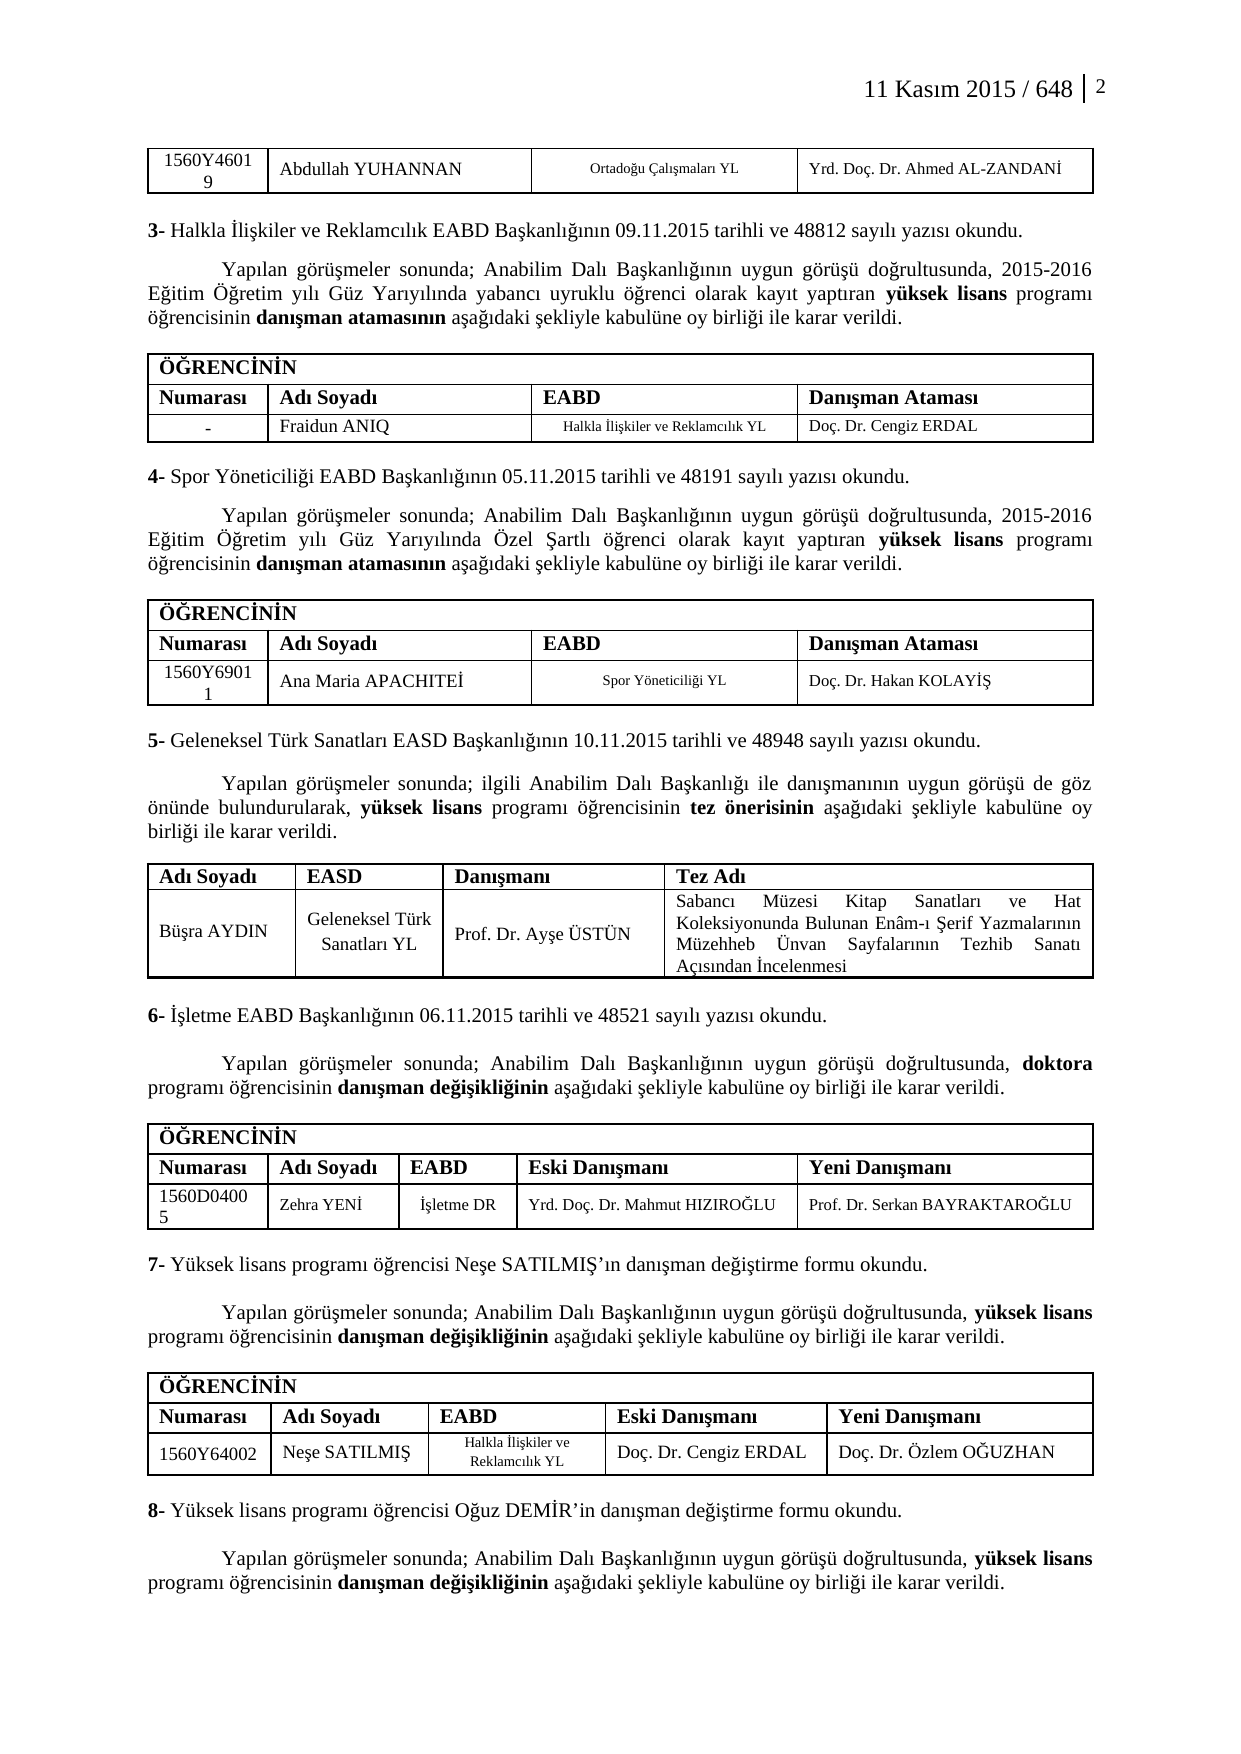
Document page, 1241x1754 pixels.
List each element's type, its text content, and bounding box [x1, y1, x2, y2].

text 4- Spor Yöneticiliği EABD Başkanlığının 05.11.2015 tarihli ve 48191 sayılı yazısı okundu. [148, 464, 1093, 488]
text 7- Yüksek lisans programı öğrencisi Neşe SATILMIŞ’ın danışman değiştirme formu okundu. [148, 1251, 1093, 1276]
table_cell Numarası [149, 385, 267, 413]
table_cell İşletme DR [400, 1185, 516, 1228]
table_cell EABD [400, 1155, 516, 1183]
table_cell Fraidun ANIQ [269, 415, 531, 441]
table_cell 1560D04005 [149, 1185, 267, 1228]
table_header ÖĞRENCİNİN [149, 1125, 1092, 1153]
table_cell Numarası [149, 1155, 267, 1183]
text Yapılan görüşmeler sonunda; Anabilim Dalı Başkanlığının uygun görüşü doğrultusunda, doktora programı öğrencisinin danışman değişikliğinin aşağıdaki şekliyle kabulüne oy birliği ile karar verildi. [148, 1051, 1093, 1099]
table_cell - [149, 415, 267, 441]
text 5- Geleneksel Türk Sanatları EASD Başkanlığının 10.11.2015 tarihli ve 48948 sayılı yazısı okundu. [148, 728, 1093, 752]
table_cell Eski Danışmanı [518, 1155, 797, 1183]
table_header Danışmanı [444, 865, 664, 888]
table_cell Halkla İlişkiler ve Reklamcılık YL [429, 1434, 605, 1474]
table_cell Geleneksel Türk Sanatları YL [296, 890, 442, 976]
table_cell Adı Soyadı [269, 385, 531, 413]
table_header ÖĞRENCİNİN [149, 355, 1092, 383]
table_cell Yeni Danışmanı [798, 1155, 1092, 1183]
text 8- Yüksek lisans programı öğrencisi Oğuz DEMİR’in danışman değiştirme formu okundu. [148, 1498, 1093, 1522]
table_cell Halkla İlişkiler ve Reklamcılık YL [532, 415, 797, 441]
table_cell Doç. Dr. Hakan KOLAYİŞ [798, 661, 1092, 704]
table_cell Abdullah YUHANNAN [269, 149, 531, 192]
text Yapılan görüşmeler sonunda; ilgili Anabilim Dalı Başkanlığı ile danışmanının uygun görüşü de göz önünde bulundurularak, yüksek lisans programı öğrencisinin tez önerisinin aşağıdaki şekliyle kabulüne oy birliği ile karar verildi. [148, 771, 1093, 843]
table_cell Danışman Ataması [798, 385, 1092, 413]
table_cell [798, 149, 1092, 192]
table_cell Prof. Dr. Serkan BAYRAKTAROĞLU [798, 1185, 1092, 1228]
text 3- Halkla İlişkiler ve Reklamcılık EABD Başkanlığının 09.11.2015 tarihli ve 48812 sayılı yazısı okundu. [148, 218, 1093, 242]
table_cell 1560Y46019 [149, 149, 267, 192]
table_cell Zehra YENİ [269, 1185, 398, 1228]
table_cell EABD [532, 631, 797, 659]
table_cell 1560Y69011 [149, 661, 267, 704]
table_cell Adı Soyadı [272, 1404, 428, 1432]
table_cell Adı Soyadı [269, 631, 531, 659]
table_cell Ana Maria APACHITEİ [269, 661, 531, 704]
table_cell Büşra AYDIN [149, 890, 295, 976]
table_cell 1560Y64002 [149, 1434, 270, 1474]
table_cell Doç. Dr. Cengiz ERDAL [798, 415, 1092, 441]
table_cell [532, 149, 797, 192]
table_header ÖĞRENCİNİN [149, 1374, 1092, 1402]
table_cell Numarası [149, 631, 267, 659]
table_cell EABD [532, 385, 797, 413]
table_header Tez Adı [665, 865, 1092, 888]
text 6- İşletme EABD Başkanlığının 06.11.2015 tarihli ve 48521 sayılı yazısı okundu. [148, 1002, 1093, 1027]
table_cell Danışman Ataması [798, 631, 1092, 659]
table_cell Numarası [149, 1404, 270, 1432]
table_cell Prof. Dr. Ayşe ÜSTÜN [444, 890, 664, 976]
table_cell Spor Yöneticiliği YL [532, 661, 797, 704]
text Yapılan görüşmeler sonunda; Anabilim Dalı Başkanlığının uygun görüşü doğrultusunda, yüksek lisans programı öğrencisinin danışman değişikliğinin aşağıdaki şekliyle kabulüne oy birliği ile karar verildi. [148, 1546, 1093, 1594]
table_cell Yrd. Doç. Dr. Mahmut HIZIROĞLU [518, 1185, 797, 1228]
table_header EASD [296, 865, 442, 888]
table_cell Neşe SATILMIŞ [272, 1434, 428, 1474]
table_cell EABD [429, 1404, 605, 1432]
text Yapılan görüşmeler sonunda; Anabilim Dalı Başkanlığının uygun görüşü doğrultusunda, 2015-2016 Eğitim Öğretim yılı Güz Yarıyılında Özel Şartlı öğrenci olarak kayıt yaptıran yüksek lisans programı öğrencisinin danışman atamasının aşağıdaki şekliyle kabulüne oy birliği ile karar verildi. [148, 503, 1093, 575]
table_cell Doç. Dr. Özlem OĞUZHAN [828, 1434, 1092, 1474]
text Yapılan görüşmeler sonunda; Anabilim Dalı Başkanlığının uygun görüşü doğrultusunda, yüksek lisans programı öğrencisinin danışman değişikliğinin aşağıdaki şekliyle kabulüne oy birliği ile karar verildi. [148, 1299, 1093, 1348]
table_cell Doç. Dr. Cengiz ERDAL [606, 1434, 826, 1474]
table_cell Adı Soyadı [269, 1155, 398, 1183]
table_cell Sabancı Müzesi Kitap Sanatları ve Hat Koleksiyonunda Bulunan Enâm-ı Şerif Yazmalarının Müzehheb Ünvan Sayfalarının Tezhib Sanatı Açısından İncelenmesi [665, 890, 1092, 976]
table_header Adı Soyadı [149, 865, 295, 888]
table_header ÖĞRENCİNİN [149, 601, 1092, 629]
table_cell Eski Danışmanı [606, 1404, 826, 1432]
text Yapılan görüşmeler sonunda; Anabilim Dalı Başkanlığının uygun görüşü doğrultusunda, 2015-2016 Eğitim Öğretim yılı Güz Yarıyılında yabancı uyruklu öğrenci olarak kayıt yaptıran yüksek lisans programı öğrencisinin danışman atamasının aşağıdaki şekliyle kabulüne oy birliği ile karar verildi. [148, 257, 1093, 329]
table_cell Yeni Danışmanı [828, 1404, 1092, 1432]
